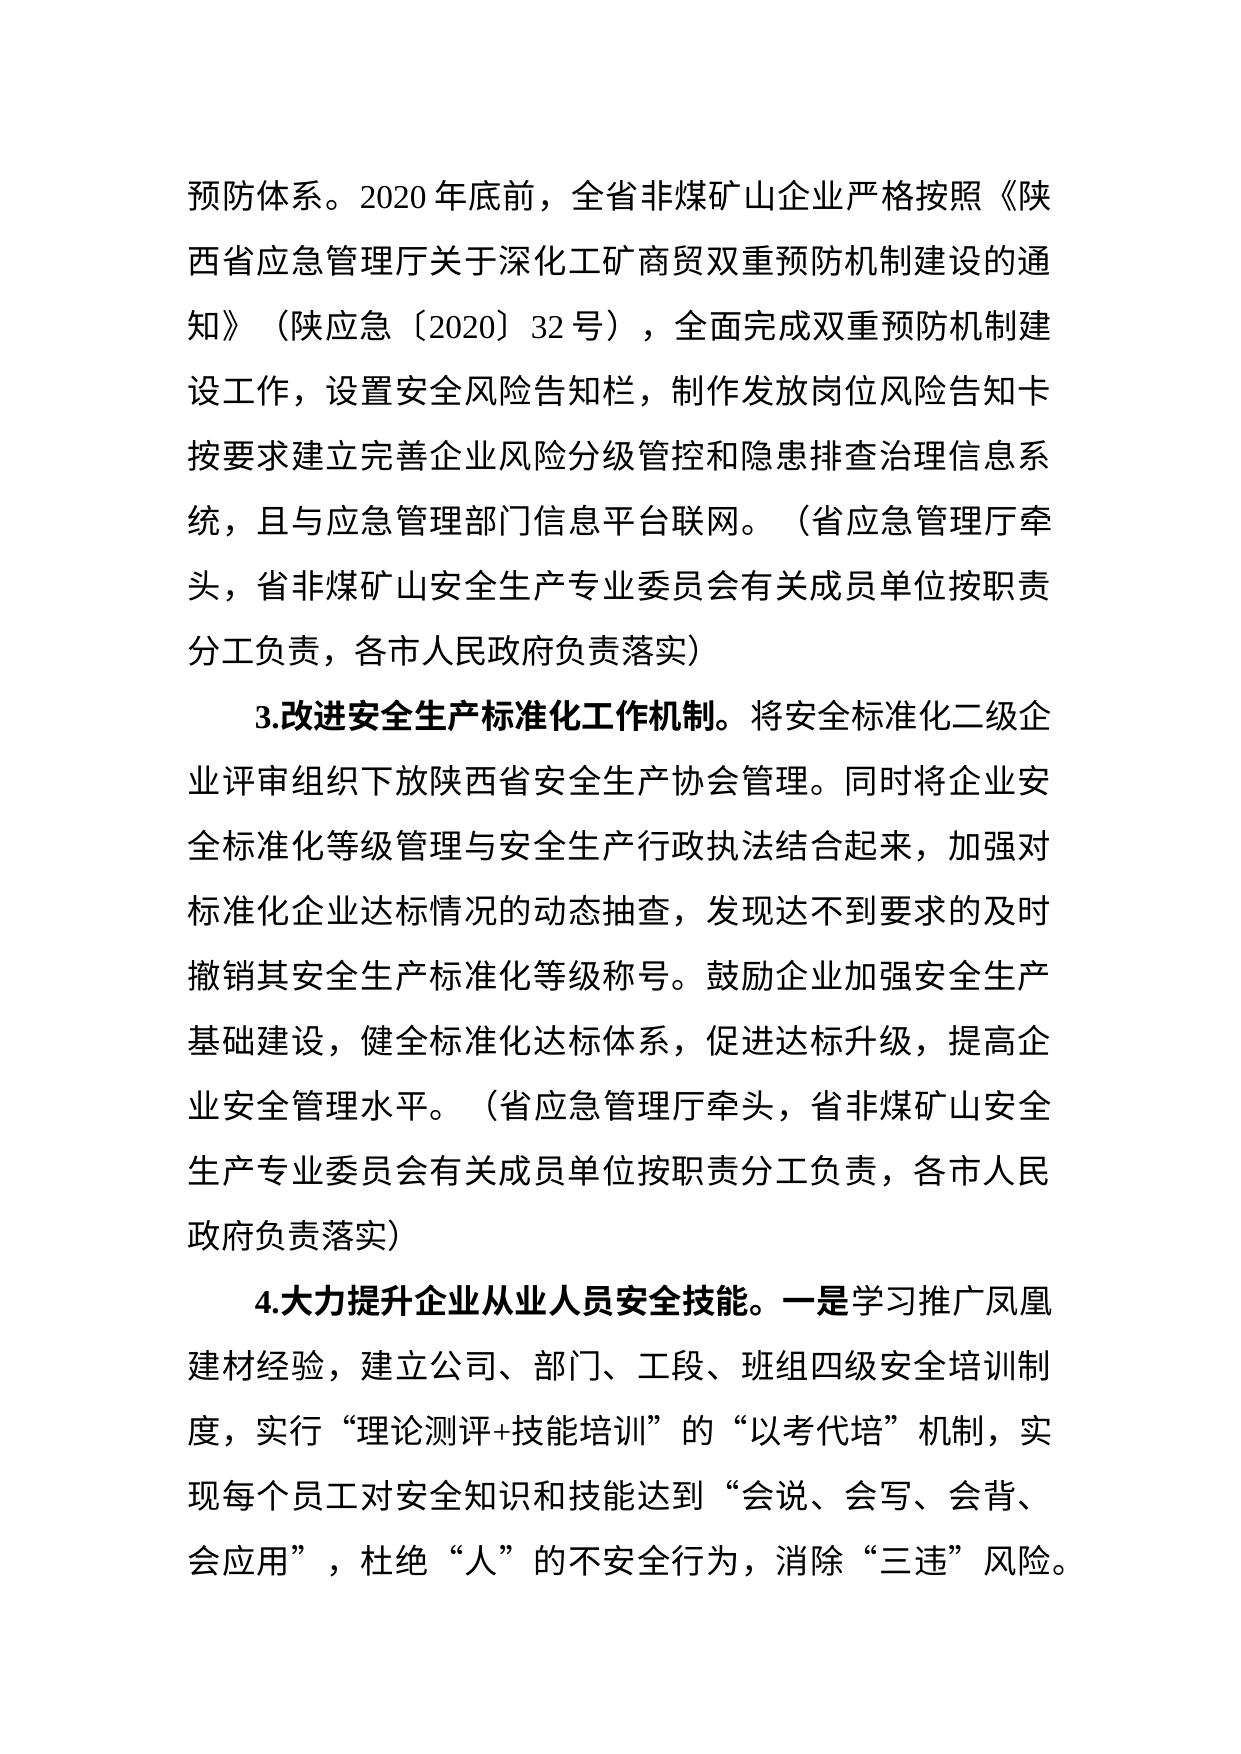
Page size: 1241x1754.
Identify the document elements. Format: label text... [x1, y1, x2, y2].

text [187, 1267, 1053, 1592]
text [187, 162, 1053, 682]
text 3.改进安全生产标准化工作机制。将安全标准化二级企业评审组织下放陕西省安全生产协会管理。同时将企业安全标准化等级管理与安全生产行政执法结合起来，加强对标准化企业达标情况的动态抽查，发现达不到要求的及时撤销其安全生产标准化等级称号。鼓励企业加强安全生产基础建设，健全标准化达标体系，促进达标升级，提高企业安全管理水平。（省应急管理厅牵头，省非煤矿山安全生产专业委员会有关成员单位按职责分工负责，各市人民政府负责落实） [187, 682, 1053, 1267]
